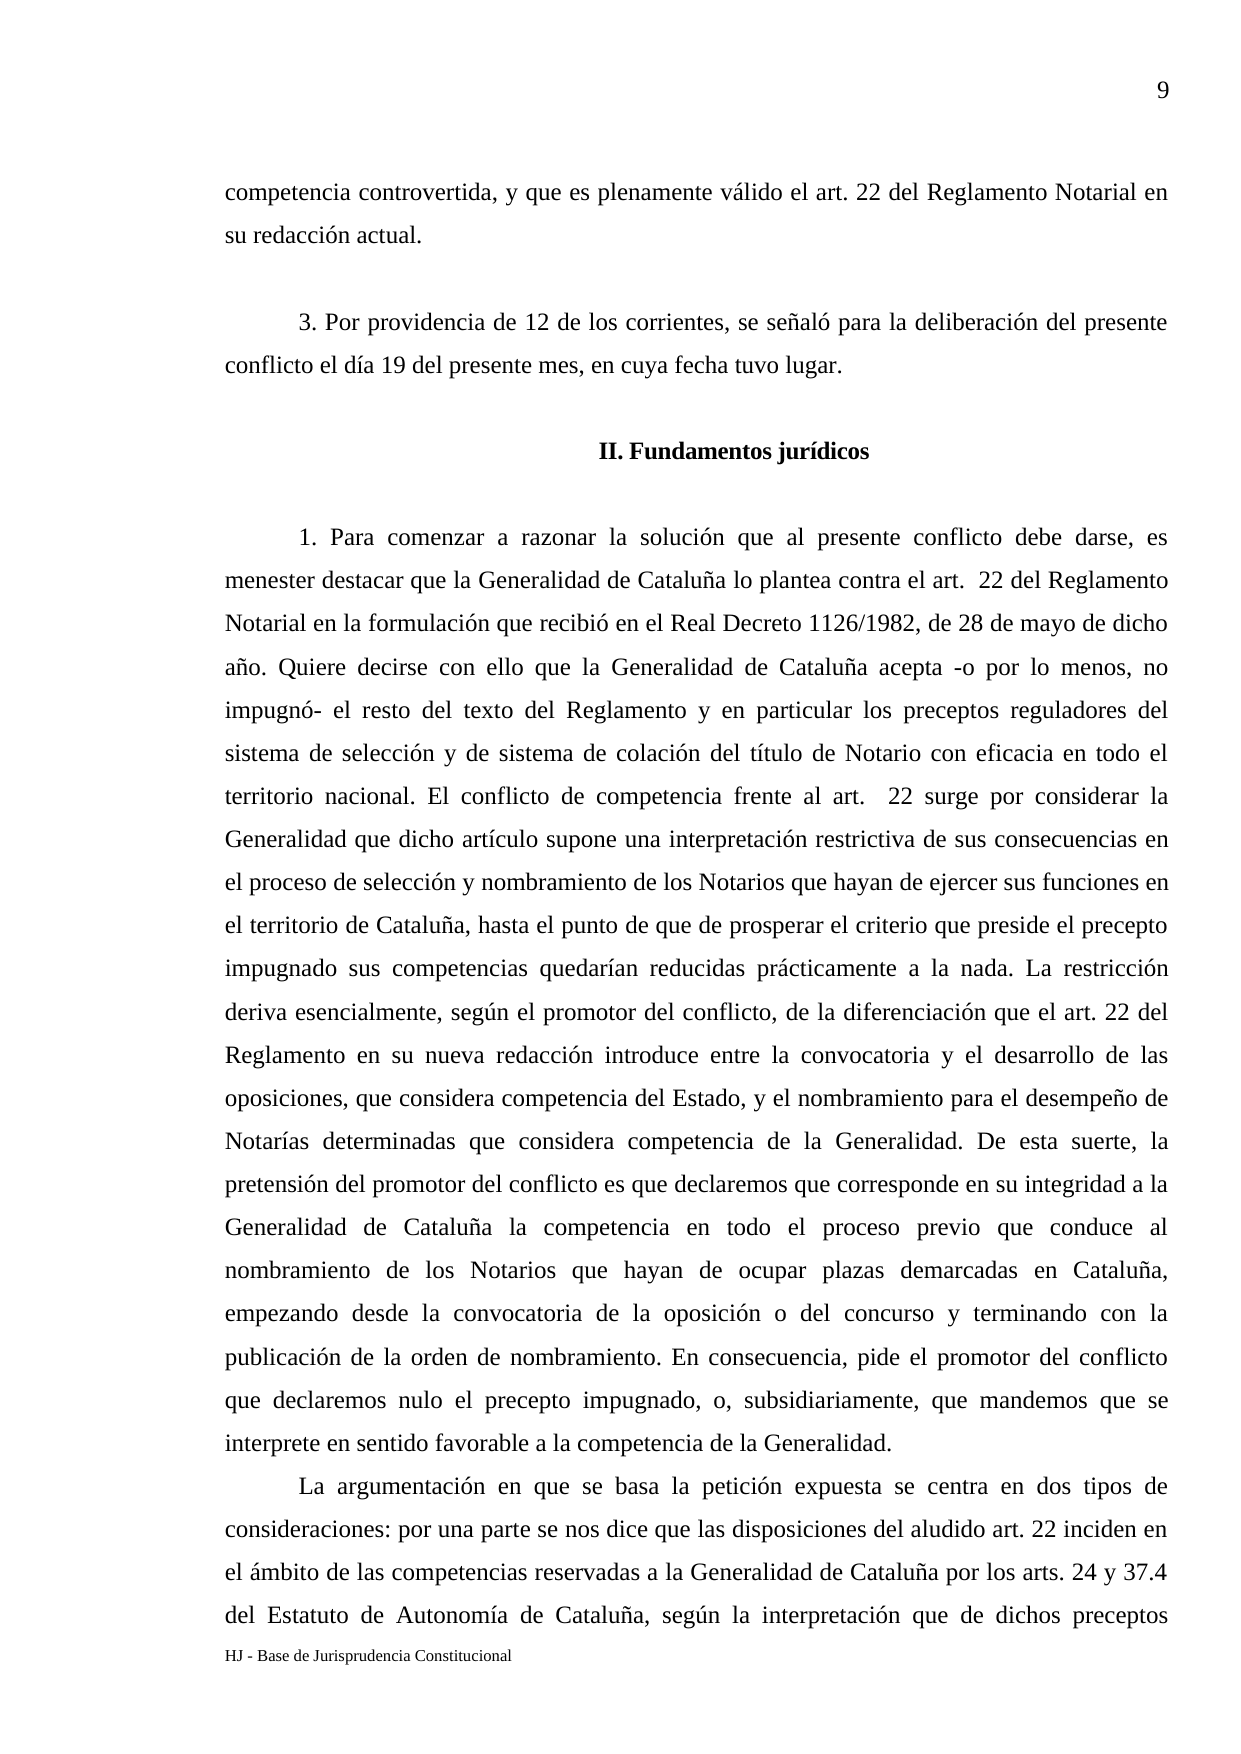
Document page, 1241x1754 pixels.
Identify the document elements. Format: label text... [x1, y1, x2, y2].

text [224, 177, 1169, 249]
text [224, 1471, 1169, 1629]
text 3. Por providencia de 12 de los corrientes, se señaló para la deliberación del presente conflicto el día 19 del presente mes, en cuya fecha tuvo lugar. [224, 307, 1169, 378]
subtitle II. Fundamentos jurídicos [224, 436, 1169, 465]
text 1. Para comenzar a razonar la solución que al presente conflicto debe darse, es menester destacar que la Generalidad de Cataluña lo plantea contra el art. 22 del Reglamento Notarial en la formulación que recibió en el Real Decreto 1126/1982, de 28 de mayo de dicho año. Quiere decirse con ello que la Generalidad de Cataluña acepta -o por lo menos, no impugnó- el resto del texto del Reglamento y en particular los preceptos reguladores del sistema de selección y de sistema de colación del título de Notario con eficacia en todo el territorio nacional. El conflicto de competencia frente al art. 22 surge por considerar la Generalidad que dicho artículo supone una interpretación restrictiva de sus consecuencias en el proceso de selección y nombramiento de los Notarios que hayan de ejercer sus funciones en el territorio de Cataluña, hasta el punto de que de prosperar el criterio que preside el precepto impugnado sus competencias quedarían reducidas prácticamente a la nada. La restricción deriva esencialmente, según el promotor del conflicto, de la diferenciación que el art. 22 del Reglamento en su nueva redacción introduce entre la convocatoria y el desarrollo de las oposiciones, que considera competencia del Estado, y el nombramiento para el desempeño de Notarías determinadas que considera competencia de la Generalidad. De esta suerte, la pretensión del promotor del conflicto es que declaremos que corresponde en su integridad a la Generalidad de Cataluña la competencia en todo el proceso previo que conduce al nombramiento de los Notarios que hayan de ocupar plazas demarcadas en Cataluña, empezando desde la convocatoria de la oposición o del concurso y terminando con la publicación de la orden de nombramiento. En consecuencia, pide el promotor del conflicto que declaremos nulo el precepto impugnado, o, subsidiariamente, que mandemos que se interprete en sentido favorable a la competencia de la Generalidad. [224, 522, 1169, 1457]
